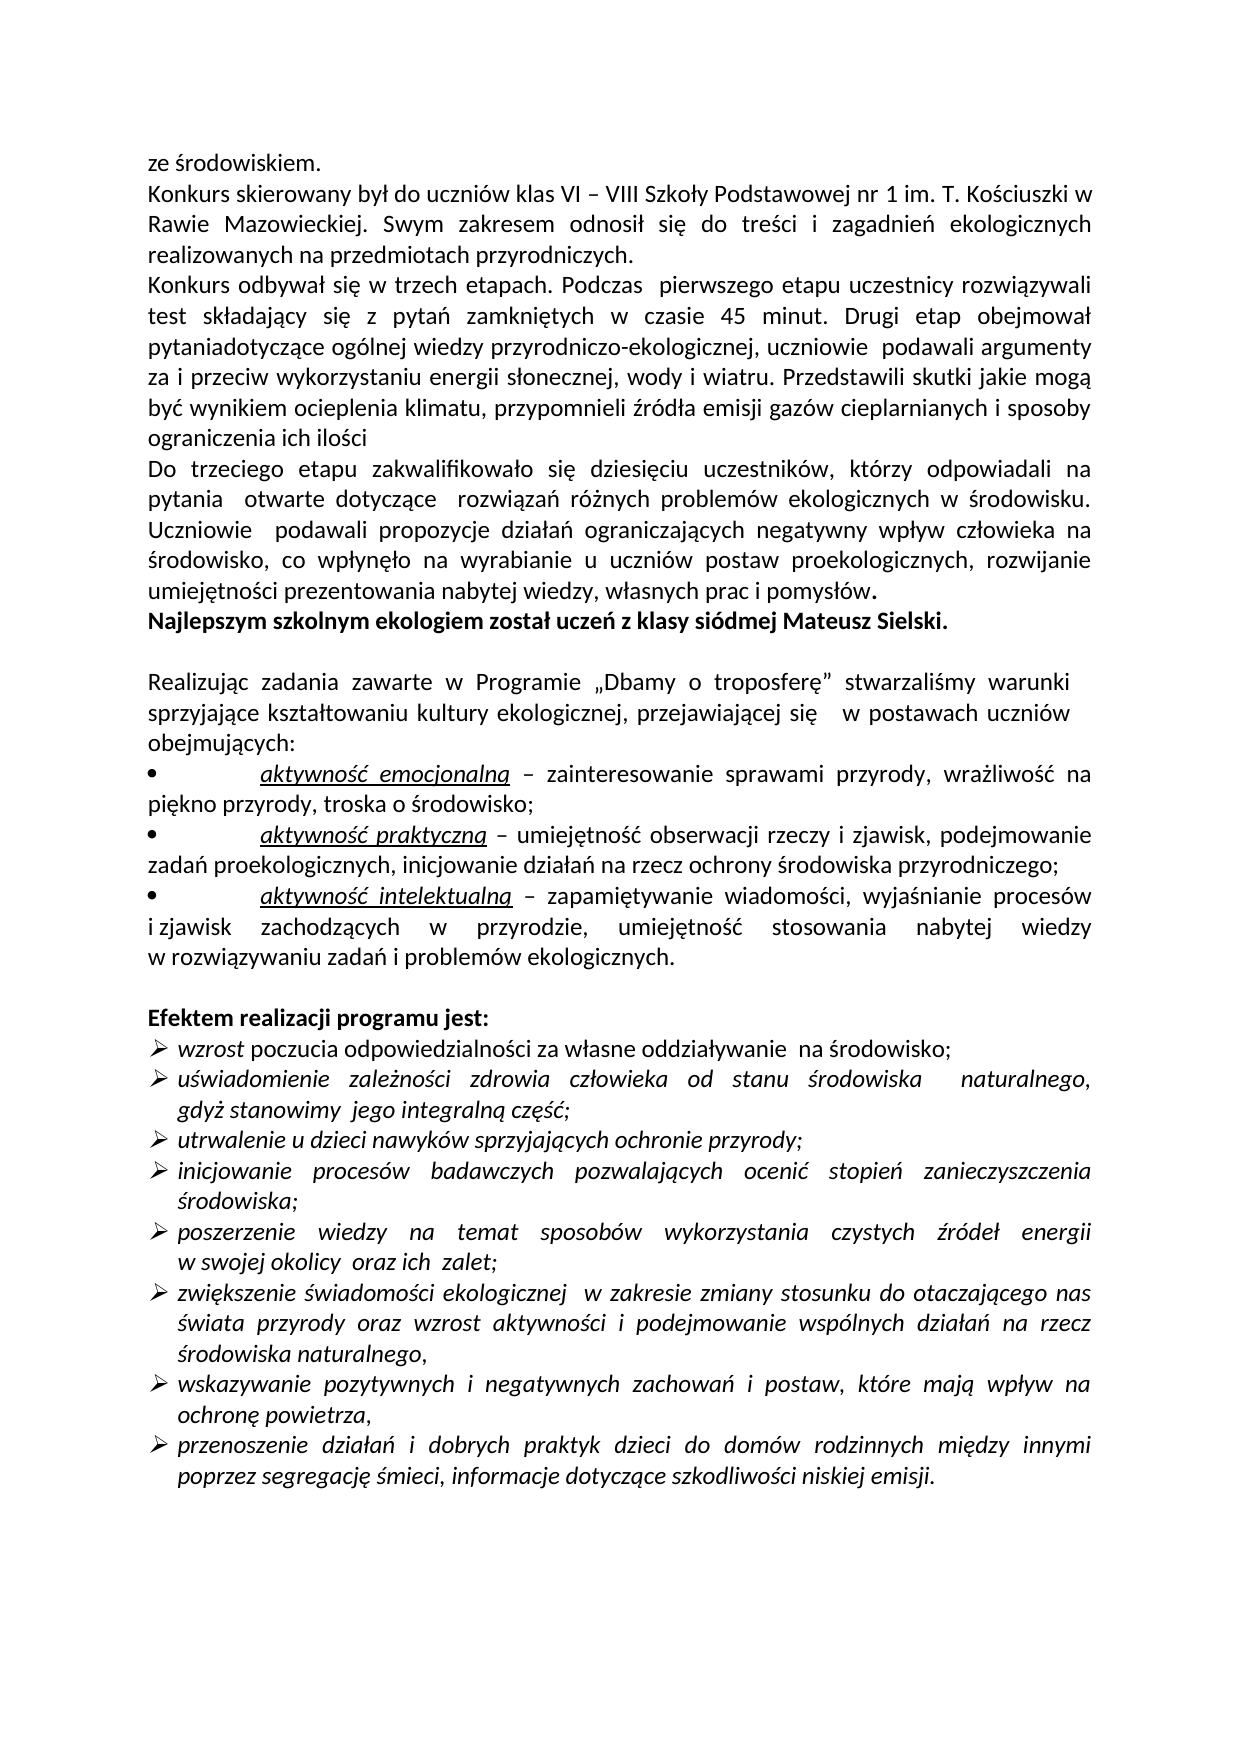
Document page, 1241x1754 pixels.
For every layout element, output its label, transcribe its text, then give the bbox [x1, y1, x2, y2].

list wzrost poczucia odpowiedzialności za własne oddziaływanie na środowisko; [148, 1033, 1093, 1063]
list aktywność intelektualną – zapamiętywanie wiadomości, wyjaśnianie procesów i zjawisk zachodzących w przyrodzie, umiejętność stosowania nabytej wiedzy w rozwiązywaniu zadań i problemów ekologicznych. [148, 880, 1093, 972]
text Konkurs skierowany był do uczniów klas VI – VIII Szkoły Podstawowej nr 1 im. T. Kościuszki w Rawie Mazowieckiej. Swym zakresem odnosił się do treści i zagadnień ekologicznych realizowanych na przedmiotach przyrodniczych. [148, 178, 1093, 270]
list wskazywanie pozytywnych i negatywnych zachowań i postaw, które mają wpływ na ochronę powietrza, [148, 1368, 1093, 1429]
text Konkurs odbywał się w trzech etapach. Podczas pierwszego etapu uczestnicy rozwiązywali test składający się z pytań zamkniętych w czasie 45 minut. Drugi etap obejmował pytaniadotyczące ogólnej wiedzy przyrodniczo-ekologicznej, uczniowie podawali argumenty za i przeciw wykorzystaniu energii słonecznej, wody i wiatru. Przedstawili skutki jakie mogą być wynikiem ocieplenia klimatu, przypomnieli źródła emisji gazów cieplarnianych i sposoby ograniczenia ich ilości [148, 270, 1093, 453]
list przenoszenie działań i dobrych praktyk dzieci do domów rodzinnych między innymi poprzez segregację śmieci, informacje dotyczące szkodliwości niskiej emisji. [148, 1429, 1093, 1491]
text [148, 148, 1093, 178]
list utrwalenie u dzieci nawyków sprzyjających ochronie przyrody; [148, 1124, 1093, 1155]
list inicjowanie procesów badawczych pozwalających ocenić stopień zanieczyszczenia środowiska; [148, 1155, 1093, 1216]
list aktywność emocjonalną – zainteresowanie sprawami przyrody, wrażliwość na piękno przyrody, troska o środowisko; [148, 758, 1093, 819]
list uświadomienie zależności zdrowia człowieka od stanu środowiska naturalnego, gdyż stanowimy jego integralną część; [148, 1063, 1093, 1124]
text Realizując zadania zawarte w Programie „Dbamy o troposferę” stwarzaliśmy warunki sprzyjające kształtowaniu kultury ekologicznej, przejawiającej się w postawach uczniów obejmujących: [148, 666, 1072, 758]
list zwiększenie świadomości ekologicznej w zakresie zmiany stosunku do otaczającego nas świata przyrody oraz wzrost aktywności i podejmowanie wspólnych działań na rzecz środowiska naturalnego, [148, 1277, 1093, 1368]
text Do trzeciego etapu zakwalifikowało się dziesięciu uczestników, którzy odpowiadali na pytania otwarte dotyczące rozwiązań różnych problemów ekologicznych w środowisku. Uczniowie podawali propozycje działań ograniczających negatywny wpływ człowieka na środowisko, co wpłynęło na wyrabianie u uczniów postaw proekologicznych, rozwijanie umiejętności prezentowania nabytej wiedzy, własnych prac i pomysłów. [148, 453, 1093, 605]
list poszerzenie wiedzy na temat sposobów wykorzystania czystych źródeł energii w swojej okolicy oraz ich zalet; [148, 1216, 1093, 1277]
list aktywność praktyczną – umiejętność obserwacji rzeczy i zjawisk, podejmowanie zadań proekologicznych, inicjowanie działań na rzecz ochrony środowiska przyrodniczego; [148, 819, 1093, 880]
text Efektem realizacji programu jest: [148, 1002, 1093, 1033]
text Najlepszym szkolnym ekologiem został uczeń z klasy siódmej Mateusz Sielski. [148, 605, 1093, 636]
